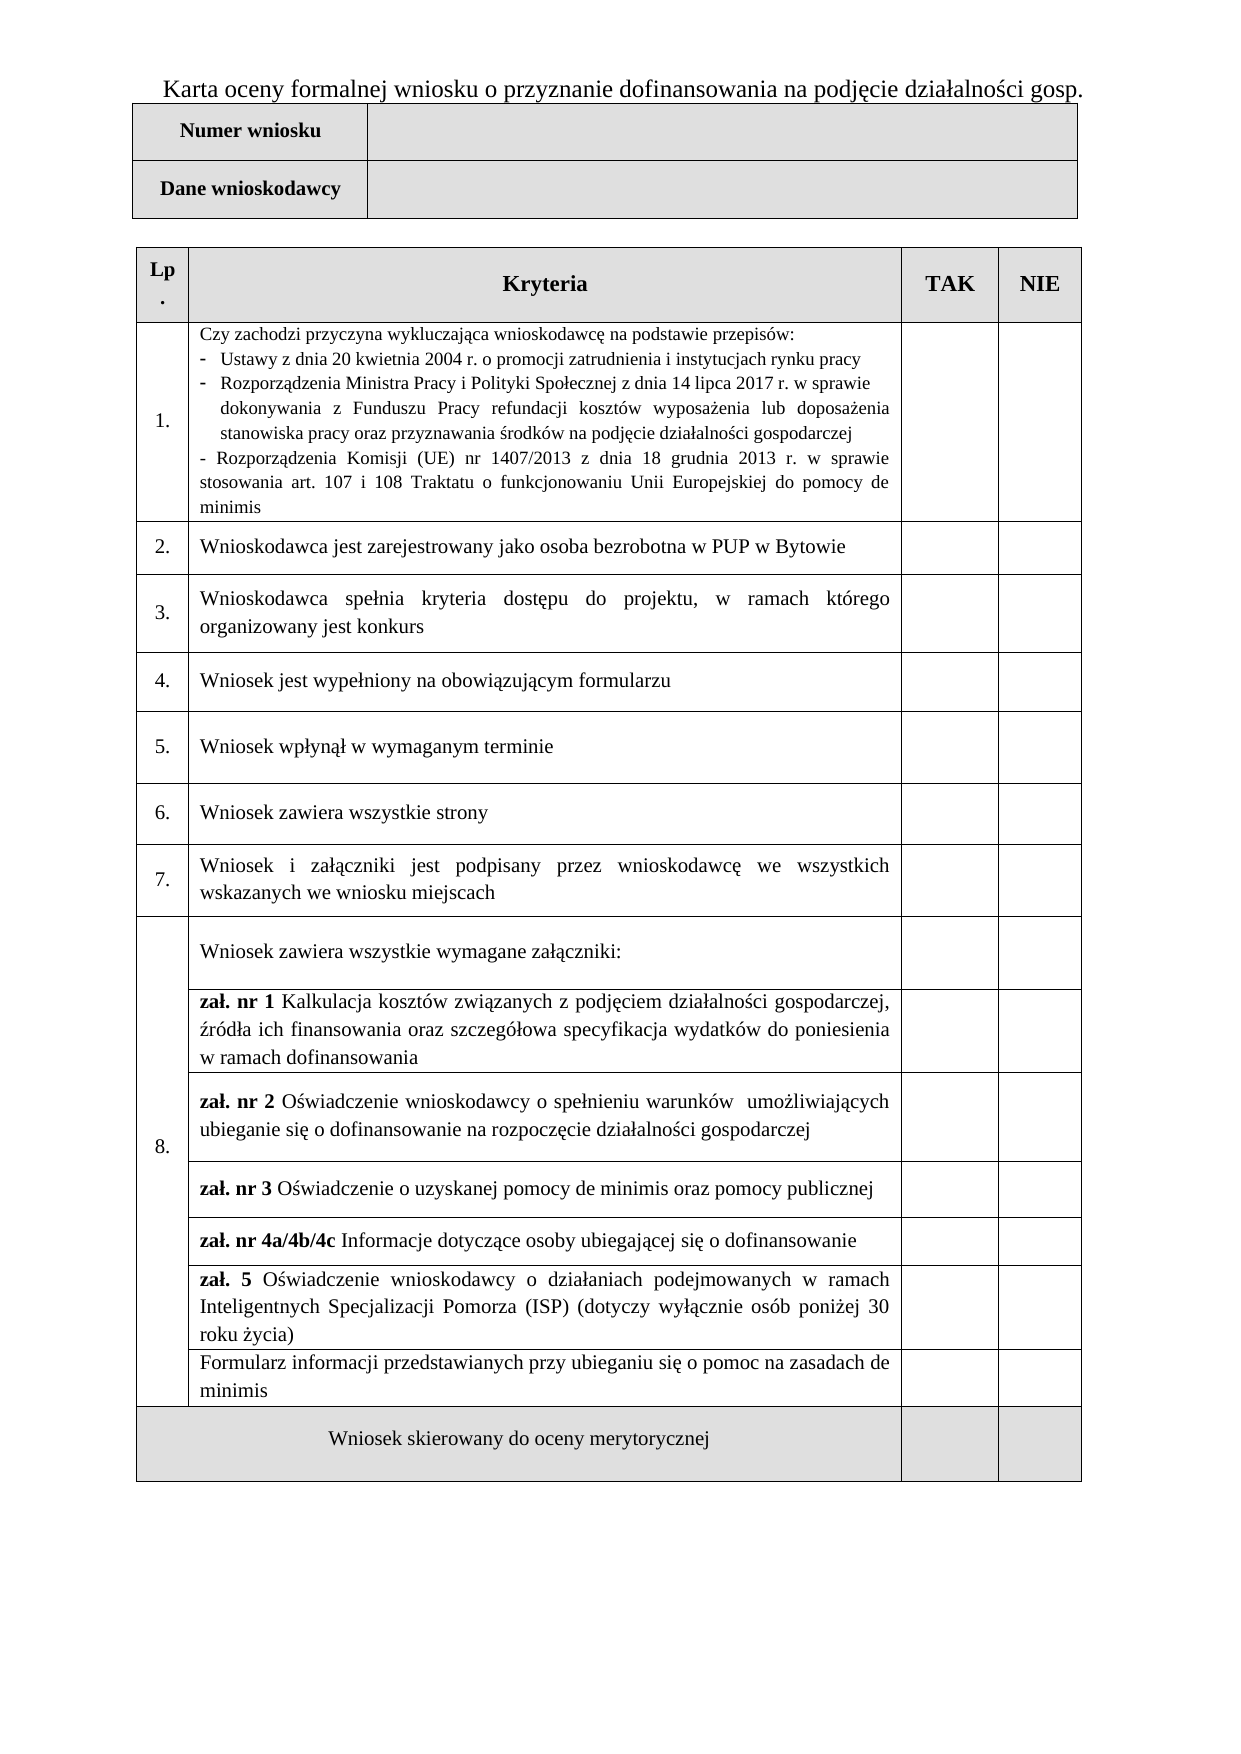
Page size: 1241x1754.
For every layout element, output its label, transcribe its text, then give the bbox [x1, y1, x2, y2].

table_cell Wniosek zawiera wszystkie strony [189, 784, 901, 843]
table_cell [902, 990, 998, 1072]
table_cell [999, 1162, 1081, 1217]
table_cell zał. nr 4a/4b/4c Informacje dotyczące osoby ubiegającej się o dofinansowanie [189, 1218, 901, 1265]
table_cell [902, 1162, 998, 1217]
table_cell [902, 1073, 998, 1161]
table_cell [902, 917, 998, 988]
table_header Numer wniosku [133, 104, 367, 160]
table_cell zał. nr 3 Oświadczenie o uzyskanej pomocy de minimis oraz pomocy publicznej [189, 1162, 901, 1217]
table_cell [902, 784, 998, 843]
table_cell [999, 1073, 1081, 1161]
table_cell Formularz informacji przedstawianych przy ubieganiu się o pomoc na zasadach de minimis [189, 1350, 901, 1406]
table_cell [902, 323, 998, 521]
table_header Kryteria [189, 248, 901, 322]
table_cell Czy zachodzi przyczyna wykluczająca wnioskodawcę na podstawie przepisów: Ustawy z dnia 20 kwietnia 2004 r. o promocji zatrudnienia i instytucjach rynku pracy Rozporządzenia Ministra Pracy i Polityki Społecznej z dnia 14 lipca 2017 r. w sprawie dokonywania z Funduszu Pracy refundacji kosztów wyposażenia lub doposażenia stanowiska pracy oraz przyznawania środków na podjęcie działalności gospodarczej - Rozporządzenia Komisji (UE) nr 1407/2013 z dnia 18 grudnia 2013 r. w sprawie stosowania art. 107 i 108 Traktatu o funkcjonowaniu Unii Europejskiej do pomocy de minimis [189, 323, 901, 521]
table_cell Wniosek skierowany do oceny merytorycznej [137, 1407, 901, 1481]
table_cell [999, 1218, 1081, 1265]
table_cell 1. [137, 323, 188, 521]
table_cell 4. [137, 653, 188, 711]
table_cell [999, 712, 1081, 782]
table_cell zał. 5 Oświadczenie wnioskodawcy o działaniach podejmowanych w ramach Inteligentnych Specjalizacji Pomorza (ISP) (dotyczy wyłącznie osób poniżej 30 roku życia) [189, 1266, 901, 1349]
table_cell [902, 1407, 998, 1481]
table_header NIE [999, 248, 1081, 322]
table_cell Wniosek wpłynął w wymaganym terminie [189, 712, 901, 782]
table_cell [902, 653, 998, 711]
table_cell 5. [137, 712, 188, 782]
table_cell Wniosek i załączniki jest podpisany przez wnioskodawcę we wszystkich wskazanych we wniosku miejscach [189, 845, 901, 916]
table_cell [999, 575, 1081, 652]
table_header [368, 104, 1077, 160]
table_cell [999, 1266, 1081, 1349]
table_cell 8. [137, 917, 188, 1406]
table_cell 3. [137, 575, 188, 652]
table_cell [902, 1266, 998, 1349]
table_cell [999, 323, 1081, 521]
table_header Lp. [137, 248, 188, 322]
table_cell Wniosek zawiera wszystkie wymagane załączniki: [189, 917, 901, 988]
table_cell [999, 1350, 1081, 1406]
table_cell Dane wnioskodawcy [133, 161, 367, 218]
table_cell [902, 712, 998, 782]
table_cell [902, 845, 998, 916]
table_cell [902, 1218, 998, 1265]
table_cell zał. nr 2 Oświadczenie wnioskodawcy o spełnieniu warunków umożliwiających ubieganie się o dofinansowanie na rozpoczęcie działalności gospodarczej [189, 1073, 901, 1161]
table_cell [999, 784, 1081, 843]
table_header TAK [902, 248, 998, 322]
table_cell zał. nr 1 Kalkulacja kosztów związanych z podjęciem działalności gospodarczej, źródła ich finansowania oraz szczegółowa specyfikacja wydatków do poniesienia w ramach dofinansowania [189, 990, 901, 1072]
table_cell [902, 522, 998, 574]
table_cell [902, 575, 998, 652]
table_cell Wnioskodawca spełnia kryteria dostępu do projektu, w ramach którego organizowany jest konkurs [189, 575, 901, 652]
table_cell [999, 845, 1081, 916]
table_cell 2. [137, 522, 188, 574]
table_cell Wniosek jest wypełniony na obowiązującym formularzu [189, 653, 901, 711]
table_cell 6. [137, 784, 188, 843]
table_cell [902, 1350, 998, 1406]
table_cell [999, 1407, 1081, 1481]
table_cell [368, 161, 1077, 218]
table_cell [999, 917, 1081, 988]
table_cell Wnioskodawca jest zarejestrowany jako osoba bezrobotna w PUP w Bytowie [189, 522, 901, 574]
table_cell 7. [137, 845, 188, 916]
table_cell [999, 990, 1081, 1072]
table_cell [999, 522, 1081, 574]
table_cell [999, 653, 1081, 711]
